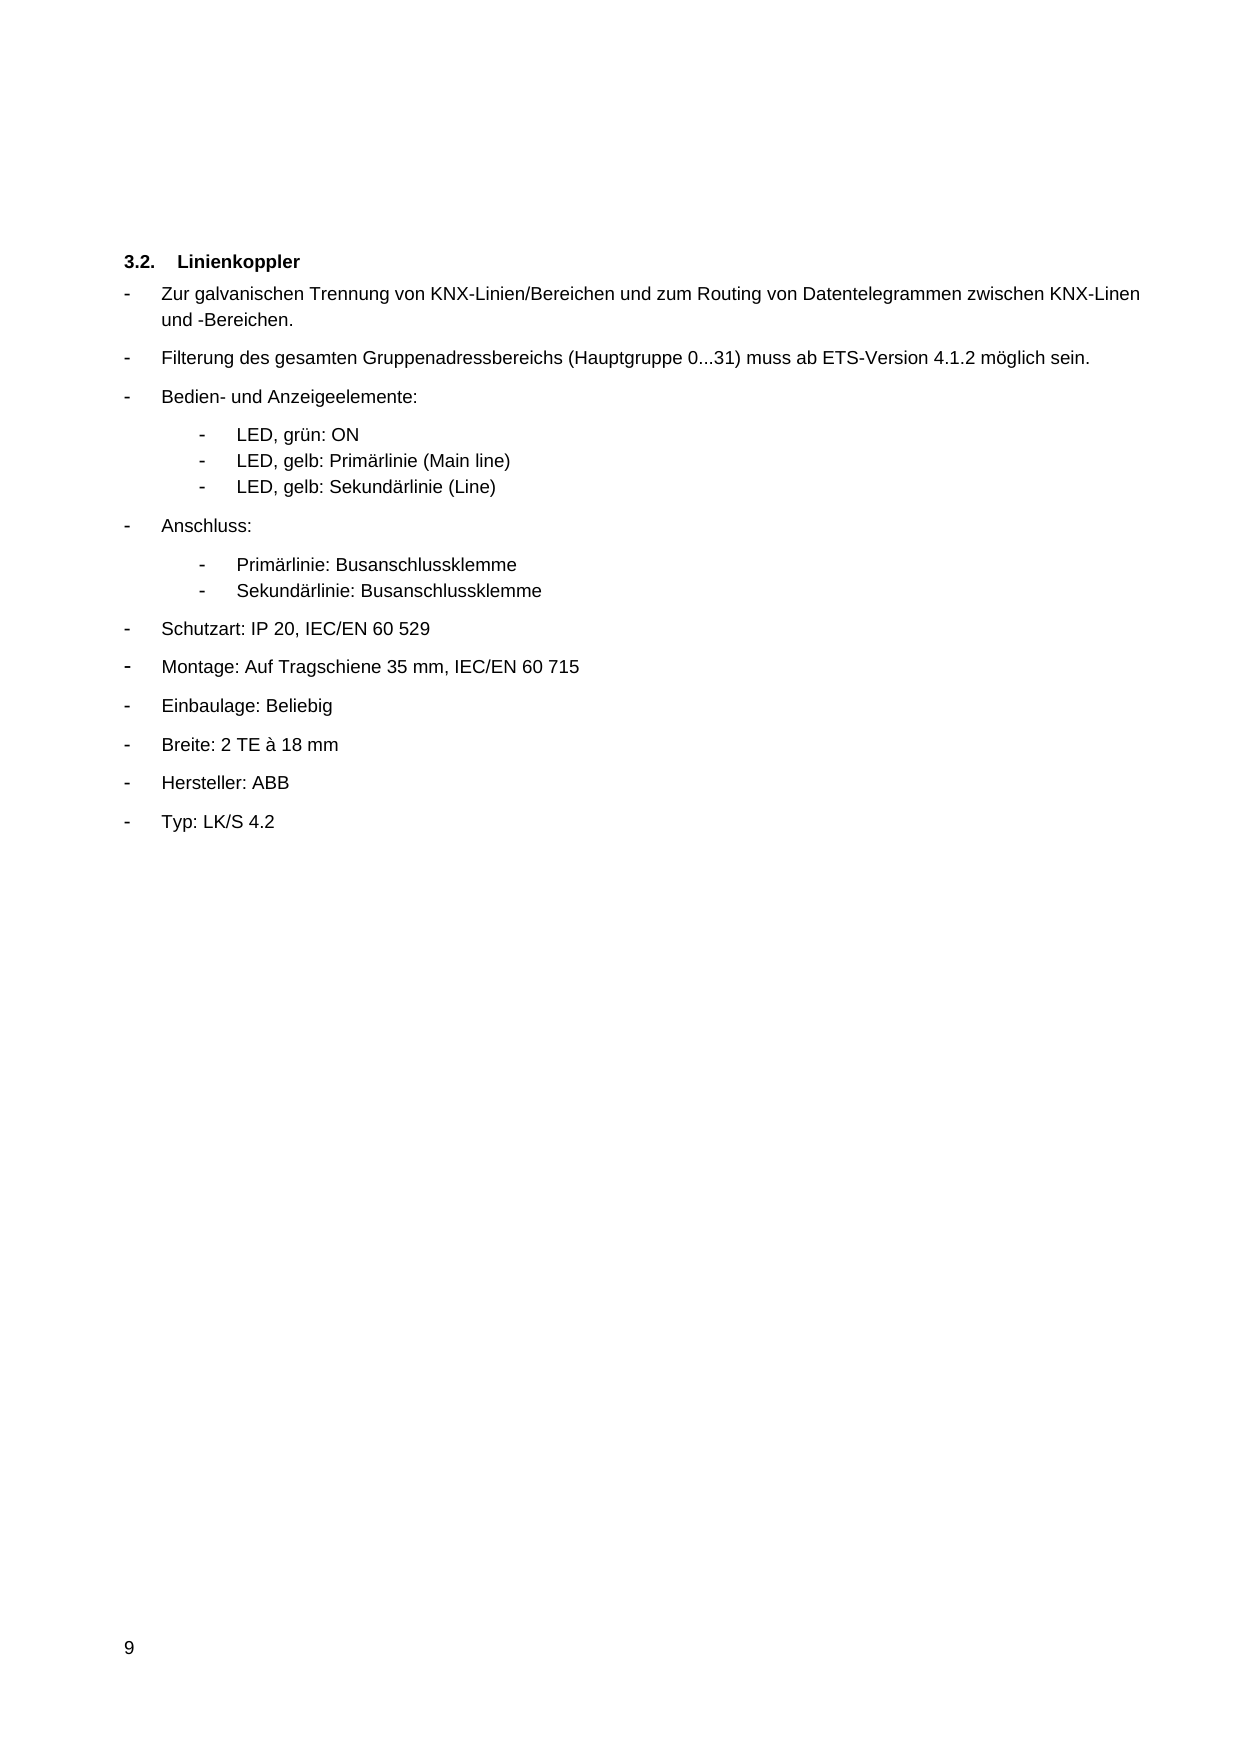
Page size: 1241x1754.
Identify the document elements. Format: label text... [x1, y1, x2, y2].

subtitle Linienkoppler [124, 246, 1158, 272]
text Sekundärlinie: Busanschlussklemme [199, 575, 1158, 601]
text LED, gelb: Primärlinie (Main line) [199, 446, 1158, 472]
text Anschluss: [124, 511, 1158, 537]
text Typ: LK/S 4.2 [124, 806, 1158, 832]
text Einbaulage: Beliebig [124, 691, 1158, 717]
text Zur galvanischen Trennung von KNX-Linien/Bereichen und zum Routing von Datentelegrammen zwischen KNX-Linen und -Bereichen. [124, 278, 1158, 330]
text Primärlinie: Busanschlussklemme [199, 549, 1158, 575]
text Schutzart: IP 20, IEC/EN 60 529 [124, 614, 1158, 640]
text LED, grün: ON [199, 420, 1158, 446]
text Breite: 2 TE à 18 mm [124, 729, 1158, 755]
text Montage: Auf Tragschiene 35 mm, IEC/EN 60 715 [124, 652, 1158, 678]
text Hersteller: ABB [124, 768, 1158, 794]
text Bedien- und Anzeigeelemente: [124, 381, 1158, 407]
text LED, gelb: Sekundärlinie (Line) [199, 472, 1158, 498]
text Filterung des gesamten Gruppenadressbereichs (Hauptgruppe 0...31) muss ab ETS-Version 4.1.2 möglich sein. [124, 343, 1158, 369]
